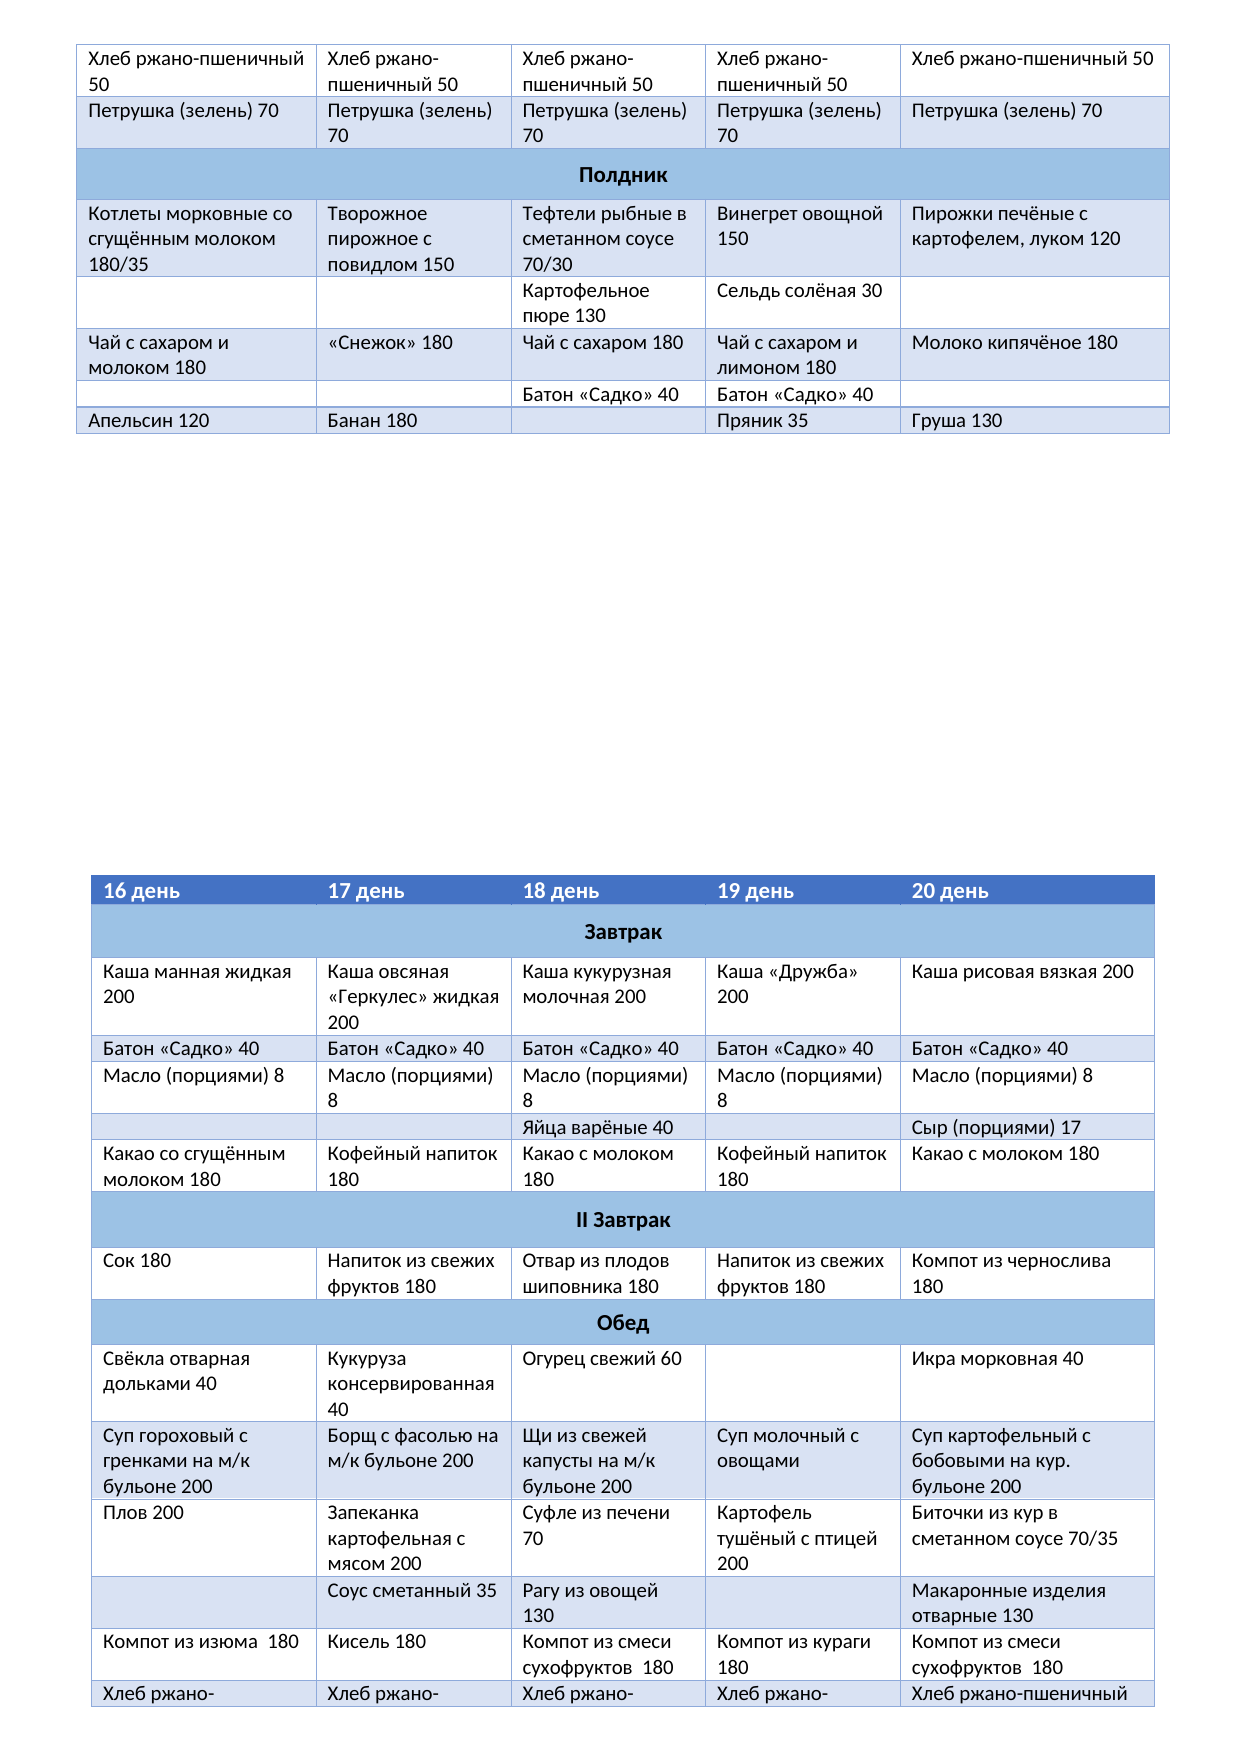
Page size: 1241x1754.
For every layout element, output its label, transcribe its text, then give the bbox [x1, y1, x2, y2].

table_cell Обед [92, 1300, 1154, 1344]
table_cell Какао с молоком 180 [901, 1140, 1154, 1191]
table_cell Хлеб ржано-пшеничный 50 [77, 45, 316, 96]
table_cell Тефтели рыбные в сметанном соусе 70/30 [512, 200, 705, 276]
table_cell Каша овсяная «Геркулес» жидкая 200 [317, 958, 511, 1034]
table_cell Чай с сахаром и лимоном 180 [706, 329, 900, 380]
table_cell Хлеб ржано-пшеничный 50 [901, 45, 1169, 96]
table_cell Рагу из овощей 130 [512, 1577, 705, 1628]
table_cell [77, 381, 316, 406]
table_cell Чай с сахаром 180 [512, 329, 705, 380]
table_cell Молоко кипячёное 180 [901, 329, 1169, 380]
table_cell Каша манная жидкая 200 [92, 958, 316, 1034]
table_cell Каша кукурузная молочная 200 [512, 958, 705, 1034]
table_cell Пряник 35 [706, 408, 900, 433]
table_cell Каша «Дружба» 200 [706, 958, 900, 1034]
table_cell Суп молочный с овощами [706, 1422, 900, 1498]
table_cell Сок 180 [92, 1248, 316, 1298]
table_header 20 день [901, 876, 1154, 904]
table_cell Петрушка (зелень) 70 [512, 97, 705, 148]
table_cell Борщ с фасолью на м/к бульоне 200 [317, 1422, 511, 1498]
table_cell [317, 1114, 511, 1139]
table_cell Петрушка (зелень) 70 [317, 97, 511, 148]
table_cell Банан 180 [317, 408, 511, 433]
table_cell Свёкла отварная дольками 40 [92, 1345, 316, 1421]
table_cell Масло (порциями) 8 [512, 1062, 705, 1113]
table_cell Пирожки печёные с картофелем, луком 120 [901, 200, 1169, 276]
table_cell Масло (порциями) 8 [706, 1062, 900, 1113]
table_cell Кофейный напиток 180 [706, 1140, 900, 1191]
table_cell [706, 1577, 900, 1628]
table_cell Картофельное пюре 130 [512, 277, 705, 328]
table_cell Хлеб ржано-пшеничный 50 [317, 45, 511, 96]
table_cell Масло (порциями) 8 [92, 1062, 316, 1113]
table_cell Какао со сгущённым молоком 180 [92, 1140, 316, 1191]
table_cell [706, 1345, 900, 1421]
table_header 19 день [706, 876, 900, 904]
table_cell Компот из чернослива 180 [901, 1248, 1154, 1298]
table_cell Петрушка (зелень) 70 [706, 97, 900, 148]
table_cell Кисель 180 [317, 1629, 511, 1679]
table_cell [92, 1114, 316, 1139]
table_cell Щи из свежей капусты на м/к бульоне 200 [512, 1422, 705, 1498]
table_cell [512, 1681, 705, 1706]
table_cell Кукуруза консервированная 40 [317, 1345, 511, 1421]
table_cell Каша рисовая вязкая 200 [901, 958, 1154, 1034]
table_cell [512, 408, 705, 433]
table_cell Винегрет овощной 150 [706, 200, 900, 276]
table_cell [901, 1681, 1154, 1706]
table_cell [317, 277, 511, 328]
table_header 18 день [512, 876, 705, 904]
table_cell Суфле из печени 70 [512, 1500, 705, 1576]
table_cell Масло (порциями) 8 [317, 1062, 511, 1113]
table_header 16 день [92, 876, 316, 904]
table_cell Груша 130 [901, 408, 1169, 433]
table_cell Чай с сахаром и молоком 180 [77, 329, 316, 380]
table_cell Сыр (порциями) 17 [901, 1114, 1154, 1139]
table_cell Напиток из свежих фруктов 180 [706, 1248, 900, 1298]
table_cell Соус сметанный 35 [317, 1577, 511, 1628]
table_cell Хлеб ржано-пшеничный 50 [512, 45, 705, 96]
table_cell Запеканка картофельная с мясом 200 [317, 1500, 511, 1576]
table_cell Апельсин 120 [77, 408, 316, 433]
table_cell Батон «Садко» 40 [706, 381, 900, 406]
table_cell Огурец свежий 60 [512, 1345, 705, 1421]
table_header 17 день [317, 876, 511, 904]
table_cell Компот из изюма 180 [92, 1629, 316, 1679]
table_cell Батон «Садко» 40 [92, 1036, 316, 1061]
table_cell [92, 1681, 316, 1706]
table_cell [901, 381, 1169, 406]
table_cell Яйца варёные 40 [512, 1114, 705, 1139]
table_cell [317, 1681, 511, 1706]
table_cell Петрушка (зелень) 70 [77, 97, 316, 148]
table_cell Макаронные изделия отварные 130 [901, 1577, 1154, 1628]
table_cell «Снежок» 180 [317, 329, 511, 380]
table_cell Биточки из кур в сметанном соусе 70/35 [901, 1500, 1154, 1576]
table_cell Суп гороховый с гренками на м/к бульоне 200 [92, 1422, 316, 1498]
table_cell Плов 200 [92, 1500, 316, 1576]
table_cell Полдник [77, 149, 1169, 199]
table_cell Сельдь солёная 30 [706, 277, 900, 328]
table_cell II Завтрак [92, 1192, 1154, 1247]
table_cell Петрушка (зелень) 70 [901, 97, 1169, 148]
table_cell Какао с молоком 180 [512, 1140, 705, 1191]
table_cell [901, 277, 1169, 328]
table_cell Котлеты морковные со сгущённым молоком 180/35 [77, 200, 316, 276]
table_cell Напиток из свежих фруктов 180 [317, 1248, 511, 1298]
table_cell Отвар из плодов шиповника 180 [512, 1248, 705, 1298]
table_cell Хлеб ржано-пшеничный 50 [706, 45, 900, 96]
table_cell Компот из смеси сухофруктов 180 [901, 1629, 1154, 1679]
table_cell Творожное пирожное с повидлом 150 [317, 200, 511, 276]
table_cell Батон «Садко» 40 [317, 1036, 511, 1061]
table_cell Завтрак [92, 905, 1154, 957]
table_cell Масло (порциями) 8 [901, 1062, 1154, 1113]
table_cell Компот из кураги 180 [706, 1629, 900, 1679]
table_cell [706, 1114, 900, 1139]
table_cell Батон «Садко» 40 [512, 381, 705, 406]
table_cell Компот из смеси сухофруктов 180 [512, 1629, 705, 1679]
table_cell [92, 1577, 316, 1628]
table_cell Батон «Садко» 40 [512, 1036, 705, 1061]
table_cell Батон «Садко» 40 [901, 1036, 1154, 1061]
table_cell Картофель тушёный с птицей 200 [706, 1500, 900, 1576]
table_cell Суп картофельный с бобовыми на кур. бульоне 200 [901, 1422, 1154, 1498]
table_cell Кофейный напиток 180 [317, 1140, 511, 1191]
table_cell Икра морковная 40 [901, 1345, 1154, 1421]
table_cell [317, 381, 511, 406]
table_cell [77, 277, 316, 328]
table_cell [706, 1681, 900, 1706]
table_cell Батон «Садко» 40 [706, 1036, 900, 1061]
